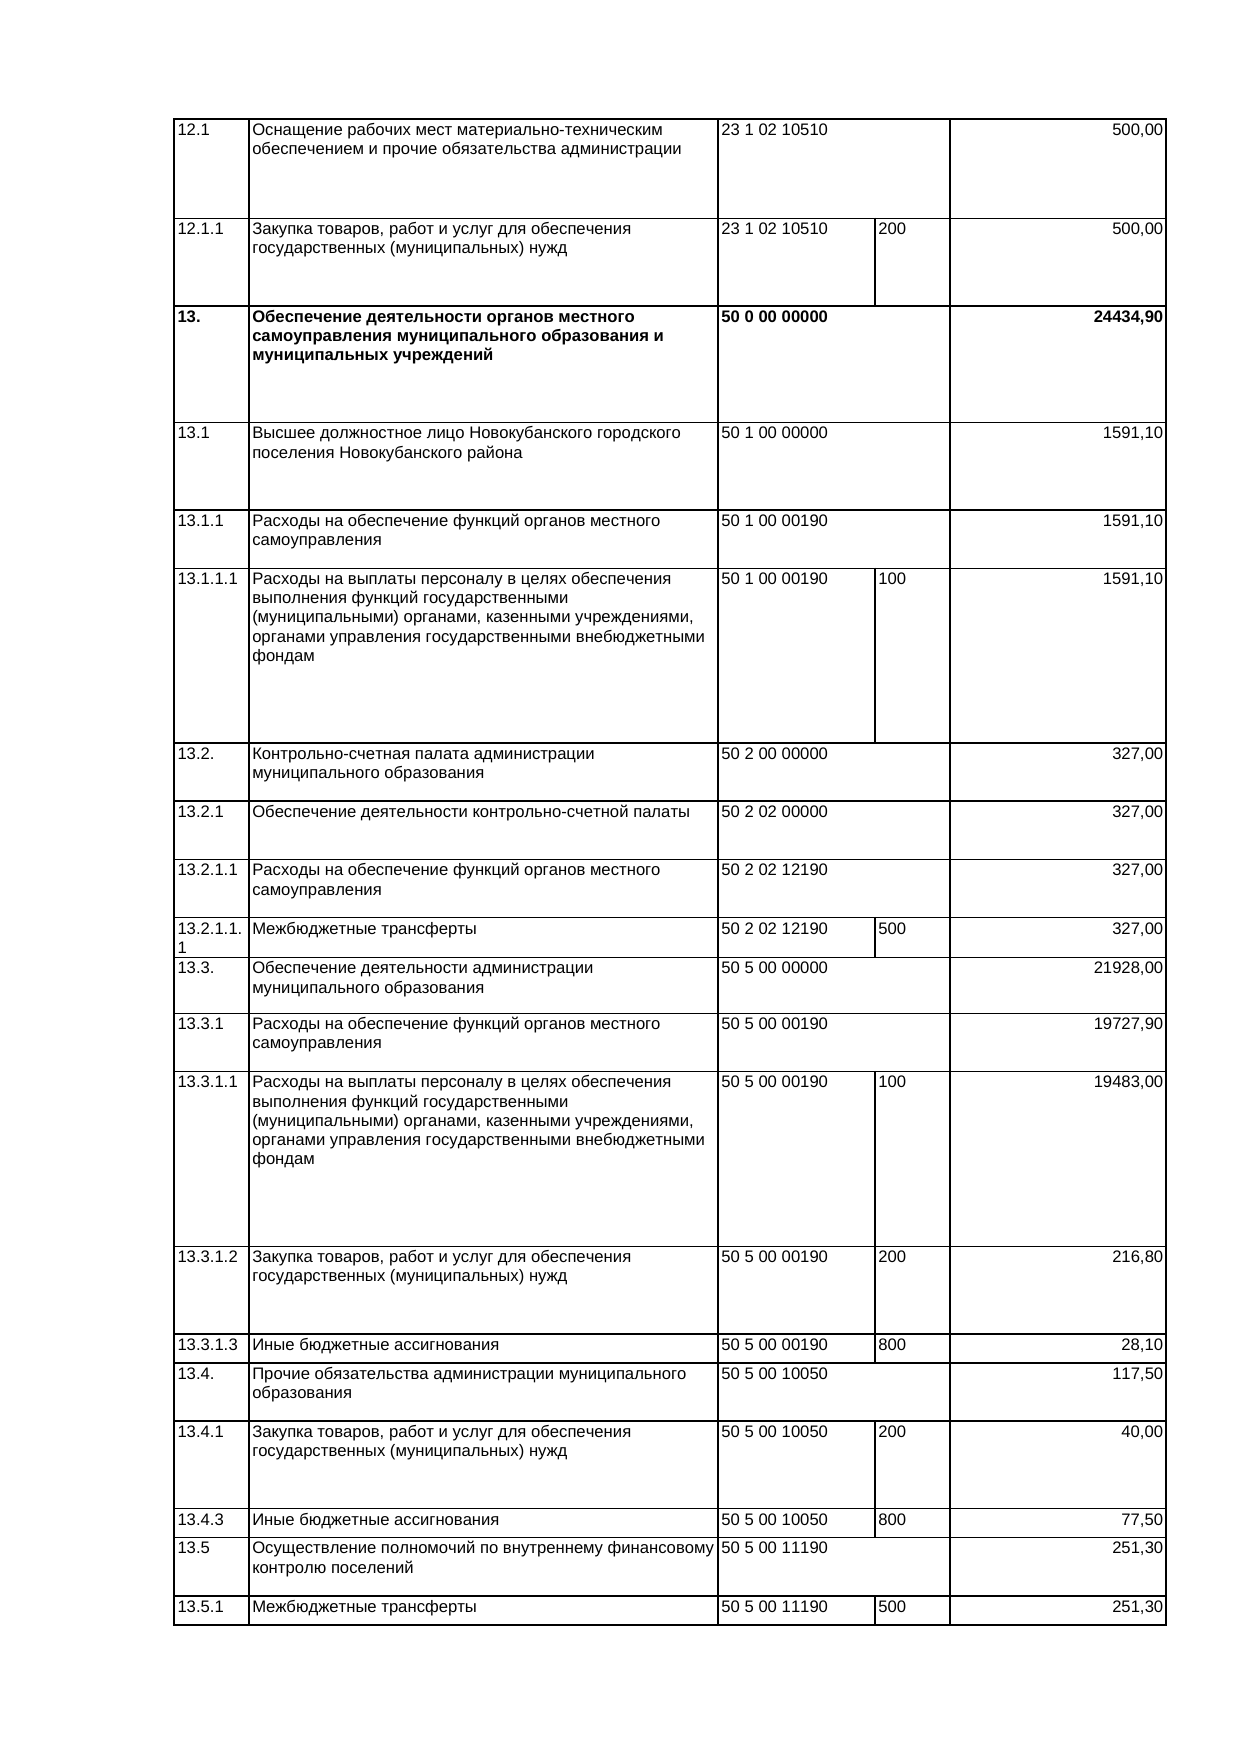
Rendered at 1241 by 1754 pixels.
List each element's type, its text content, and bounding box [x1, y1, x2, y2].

table_cell Высшее должностное лицо Новокубанского городского поселения Новокубанского района [250, 423, 717, 509]
table_cell Расходы на обеспечение функций органов местного самоуправления [250, 1014, 717, 1071]
table_cell 50 5 00 10050 [719, 1509, 874, 1537]
table_cell 13.3.1 [175, 1014, 248, 1071]
table_cell 251,30 [951, 1538, 1165, 1595]
table_cell Межбюджетные трансферты [250, 918, 717, 957]
table_cell 23 1 02 10510 [719, 120, 949, 217]
table_cell 40,00 [951, 1422, 1165, 1508]
table_cell 13.1.1.1 [175, 569, 248, 742]
table_cell 13.4.1 [175, 1422, 248, 1508]
table_cell 50 5 00 11190 [719, 1597, 874, 1624]
table_cell 50 5 00 00190 [719, 1247, 874, 1333]
table_cell 77,50 [951, 1509, 1165, 1537]
table_cell Обеспечение деятельности администрации муниципального образования [250, 958, 717, 1012]
table_cell 1591,10 [951, 569, 1165, 742]
table_cell 50 5 00 00190 [719, 1335, 874, 1362]
table_cell Расходы на обеспечение функций органов местного самоуправления [250, 511, 717, 567]
table_cell 200 [876, 219, 949, 305]
table_cell 50 2 02 00000 [719, 802, 949, 859]
table_cell 13.3.1.2 [175, 1247, 248, 1333]
table_cell 327,00 [951, 802, 1165, 859]
table_cell 19727,90 [951, 1014, 1165, 1071]
table_cell 23 1 02 10510 [719, 219, 874, 305]
table_cell 24434,90 [951, 307, 1165, 422]
table_cell 28,10 [951, 1335, 1165, 1362]
table_cell 13.5.1 [175, 1597, 248, 1624]
table_cell 100 [876, 569, 949, 742]
table_cell 13.4. [175, 1364, 248, 1420]
table_cell Иные бюджетные ассигнования [250, 1335, 717, 1362]
table_cell 216,80 [951, 1247, 1165, 1333]
table_cell 800 [876, 1509, 949, 1537]
table_cell Закупка товаров, работ и услуг для обеспечения государственных (муниципальных) нужд [250, 1422, 717, 1508]
table_cell 13.3.1.1 [175, 1072, 248, 1246]
table_cell Обеспечение деятельности органов местного самоуправления муниципального образования и муниципальных учреждений [250, 307, 717, 422]
table_cell 13.3. [175, 958, 248, 1012]
table_cell 19483,00 [951, 1072, 1165, 1246]
table_cell 12.1.1 [175, 219, 248, 305]
table_cell 50 5 00 00190 [719, 1014, 949, 1071]
table_cell Закупка товаров, работ и услуг для обеспечения государственных (муниципальных) нужд [250, 1247, 717, 1333]
table_cell 13.1.1 [175, 511, 248, 567]
table_cell 500,00 [951, 219, 1165, 305]
table_cell 327,00 [951, 744, 1165, 800]
table_cell 50 5 00 00000 [719, 958, 949, 1012]
table_cell 1591,10 [951, 511, 1165, 567]
table_cell 327,00 [951, 918, 1165, 957]
table_cell 50 1 00 00190 [719, 569, 874, 742]
table_cell 50 5 00 10050 [719, 1422, 874, 1508]
table_cell 500 [876, 918, 949, 957]
table_cell 50 1 00 00000 [719, 423, 949, 509]
table_cell Обеспечение деятельности контрольно-счетной палаты [250, 802, 717, 859]
table_cell 50 0 00 00000 [719, 307, 949, 422]
table_cell 200 [876, 1247, 949, 1333]
table_cell 13.3.1.3 [175, 1335, 248, 1362]
table_cell 50 2 00 00000 [719, 744, 949, 800]
table_cell 13.2. [175, 744, 248, 800]
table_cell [250, 219, 717, 305]
table_cell 50 5 00 00190 [719, 1072, 874, 1246]
table_cell 13.1 [175, 423, 248, 509]
table_cell 50 1 00 00190 [719, 511, 949, 567]
table_cell 13. [175, 307, 248, 422]
table_cell 13.4.3 [175, 1509, 248, 1537]
table_cell 500,00 [951, 120, 1165, 217]
table_cell 50 5 00 11190 [719, 1538, 949, 1595]
table_cell 500 [876, 1597, 949, 1624]
table_cell 13.2.1.1.1 [175, 918, 248, 957]
table_cell 251,30 [951, 1597, 1165, 1624]
table_cell Расходы на обеспечение функций органов местного самоуправления [250, 860, 717, 917]
table_cell 327,00 [951, 860, 1165, 917]
table_cell 21928,00 [951, 958, 1165, 1012]
table_cell Иные бюджетные ассигнования [250, 1509, 717, 1537]
table_cell 800 [876, 1335, 949, 1362]
table_cell 1591,10 [951, 423, 1165, 509]
table_cell 100 [876, 1072, 949, 1246]
table_cell 13.2.1 [175, 802, 248, 859]
table_cell Прочие обязательства администрации муниципального образования [250, 1364, 717, 1420]
table_cell 117,50 [951, 1364, 1165, 1420]
table_cell 13.5 [175, 1538, 248, 1595]
table_cell 50 2 02 12190 [719, 860, 949, 917]
table_cell Межбюджетные трансферты [250, 1597, 717, 1624]
table_cell 13.2.1.1 [175, 860, 248, 917]
table_cell 50 5 00 10050 [719, 1364, 949, 1420]
table_cell Оснащение рабочих мест материально-техническим обеспечением и прочие обязательства администрации [250, 120, 717, 217]
table_cell 50 2 02 12190 [719, 918, 874, 957]
table_cell Осуществление полномочий по внутреннему финансовому контролю поселений [250, 1538, 717, 1595]
table_cell 12.1 [175, 120, 248, 217]
table_cell Контрольно-счетная палата администрации муниципального образования [250, 744, 717, 800]
table_cell 200 [876, 1422, 949, 1508]
